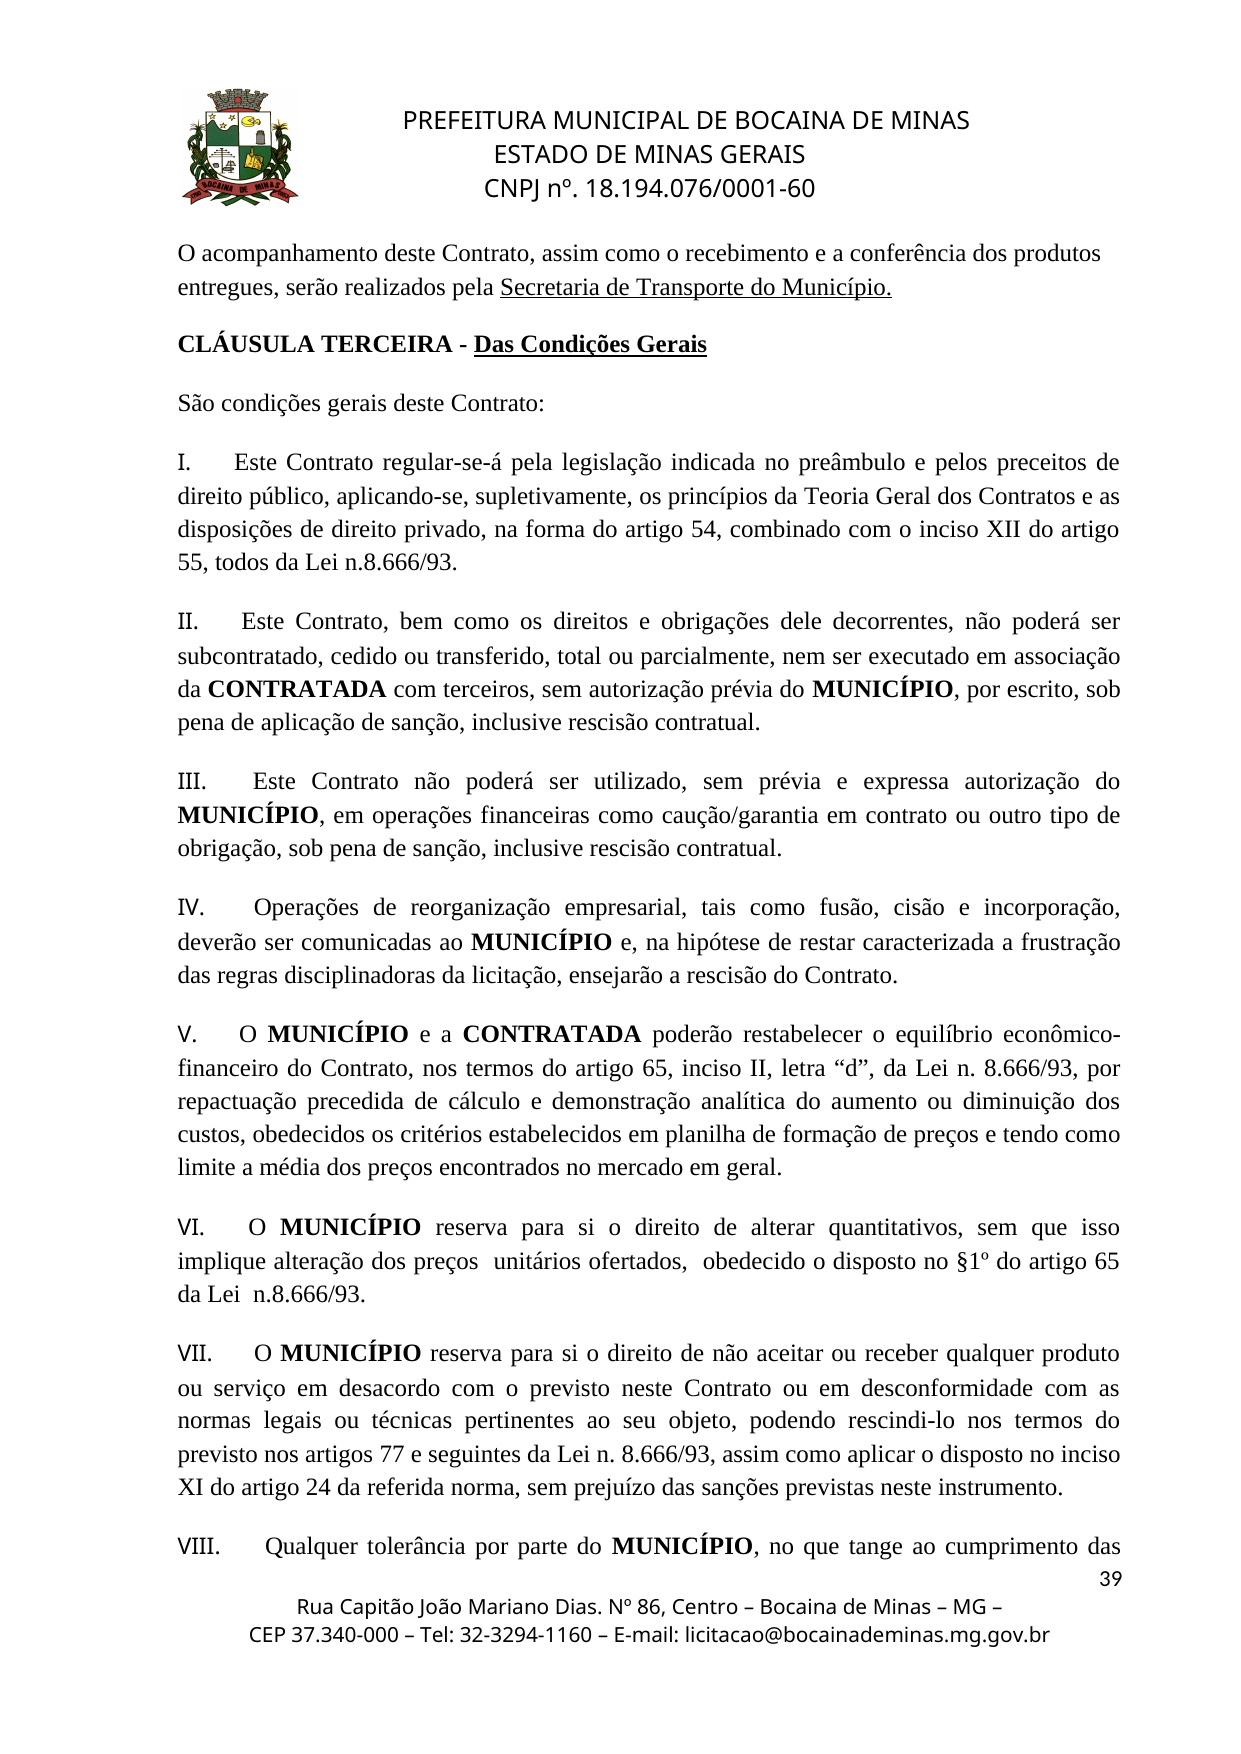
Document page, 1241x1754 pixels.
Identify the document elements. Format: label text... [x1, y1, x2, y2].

list Este Contrato não poderá ser utilizado, sem prévia e expressa autorização do MUNICÍPIO, em operações financeiras como caução/garantia em contrato ou outro tipo de obrigação, sob pena de sanção, inclusive rescisão contratual. [177, 765, 1121, 862]
list Este Contrato regular-se-á pela legislação indicada no preâmbulo e pelos preceitos de direito público, aplicando-se, supletivamente, os princípios da Teoria Geral dos Contratos e as disposições de direito privado, na forma do artigo 54, combinado com o inciso XII do artigo 55, todos da Lei n.8.666/93. [177, 446, 1121, 576]
list Operações de reorganização empresarial, tais como fusão, cisão e incorporação, deverão ser comunicadas ao MUNICÍPIO e, na hipótese de restar caracterizada a frustração das regras disciplinadoras da licitação, ensejarão a rescisão do Contrato. [177, 891, 1121, 989]
list Este Contrato, bem como os direitos e obrigações dele decorrentes, não poderá ser subcontratado, cedido ou transferido, total ou parcialmente, nem ser executado em associação da CONTRATADA com terceiros, sem autorização prévia do MUNICÍPIO, por escrito, sob pena de aplicação de sanção, inclusive rescisão contratual. [177, 605, 1121, 736]
list O MUNICÍPIO reserva para si o direito de não aceitar ou receber qualquer produto ou serviço em desacordo com o previsto neste Contrato ou em desconformidade com as normas legais ou técnicas pertinentes ao seu objeto, podendo rescindi-lo nos termos do previsto nos artigos 77 e seguintes da Lei n. 8.666/93, assim como aplicar o disposto no inciso XI do artigo 24 da referida norma, sem prejuízo das sanções previstas neste instrumento. [177, 1337, 1121, 1500]
text O acompanhamento deste Contrato, assim como o recebimento e a conferência dos produtos entregues, serão realizados pela Secretaria de Transporte do Município. [177, 238, 1121, 300]
list O MUNICÍPIO e a CONTRATADA poderão restabelecer o equilíbrio econômico-financeiro do Contrato, nos termos do artigo 65, inciso II, letra “d”, da Lei n. 8.666/93, por repactuação precedida de cálculo e demonstração analítica do aumento ou diminuição dos custos, obedecidos os critérios estabelecidos em planilha de formação de preços e tendo como limite a média dos preços encontrados no mercado em geral. [177, 1018, 1121, 1181]
list O MUNICÍPIO reserva para si o direito de alterar quantitativos, sem que isso implique alteração dos preços unitários ofertados, obedecido o disposto no §1º do artigo 65 da Lei n.8.666/93. [177, 1211, 1121, 1308]
text CLÁUSULA TERCEIRA - Das Condições Gerais [177, 329, 1121, 358]
text São condições gerais deste Contrato: [177, 388, 1121, 416]
picture [180, 88, 300, 209]
